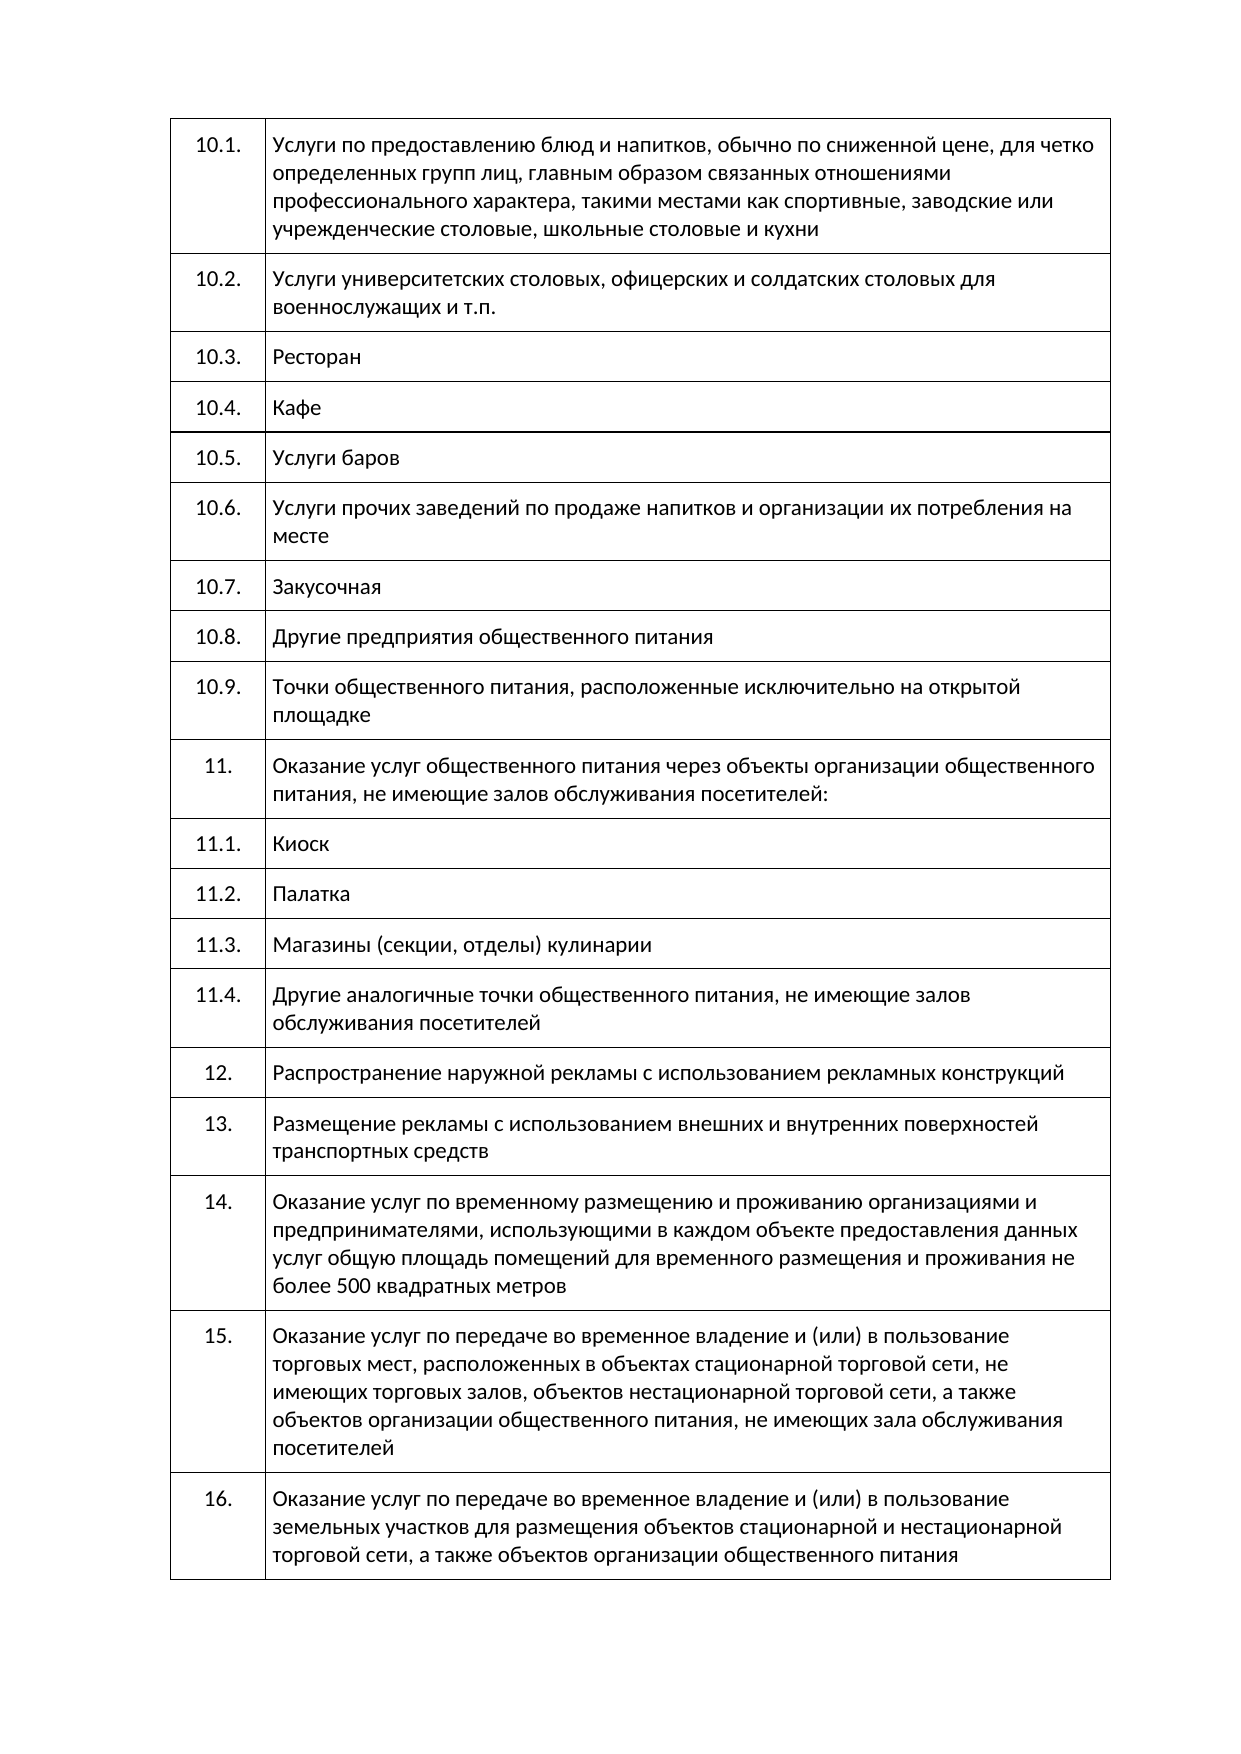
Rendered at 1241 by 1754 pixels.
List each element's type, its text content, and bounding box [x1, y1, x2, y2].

table_cell Киоск [266, 819, 1110, 868]
table_cell 11.4. [171, 969, 265, 1047]
table_cell Оказание услуг по передаче во временное владение и (или) в пользование земельных участков для размещения объектов стационарной и нестационарной торговой сети, а также объектов организации общественного питания [266, 1473, 1110, 1578]
table_cell 10.2. [171, 254, 265, 331]
table_cell 11.1. [171, 819, 265, 868]
table_cell 16. [171, 1473, 265, 1578]
table_cell Ресторан [266, 332, 1110, 381]
table_cell Услуги баров [266, 433, 1110, 482]
table_cell Размещение рекламы с использованием внешних и внутренних поверхностей транспортных средств [266, 1098, 1110, 1175]
table_cell 13. [171, 1098, 265, 1175]
table_cell 10.1. [171, 119, 265, 252]
table_cell Другие аналогичные точки общественного питания, не имеющие залов обслуживания посетителей [266, 969, 1110, 1047]
table_cell Магазины (секции, отделы) кулинарии [266, 919, 1110, 968]
table_cell Услуги университетских столовых, офицерских и солдатских столовых для военнослужащих и т.п. [266, 254, 1110, 331]
table_cell 10.3. [171, 332, 265, 381]
table_cell 11.2. [171, 869, 265, 918]
table_cell 15. [171, 1311, 265, 1472]
table_cell 14. [171, 1176, 265, 1310]
table_cell 10.9. [171, 662, 265, 739]
table_cell 10.6. [171, 483, 265, 560]
table_cell Оказание услуг по временному размещению и проживанию организациями и предпринимателями, использующими в каждом объекте предоставления данных услуг общую площадь помещений для временного размещения и проживания не более 500 квадратных метров [266, 1176, 1110, 1310]
table_cell 10.7. [171, 561, 265, 610]
table_cell 10.4. [171, 382, 265, 431]
table_cell Распространение наружной рекламы с использованием рекламных конструкций [266, 1048, 1110, 1097]
table_cell Оказание услуг общественного питания через объекты организации общественного питания, не имеющие залов обслуживания посетителей: [266, 740, 1110, 817]
table_cell 10.5. [171, 433, 265, 482]
table_cell Кафе [266, 382, 1110, 431]
table_cell Палатка [266, 869, 1110, 918]
table_cell Услуги прочих заведений по продаже напитков и организации их потребления на месте [266, 483, 1110, 560]
table_cell Точки общественного питания, расположенные исключительно на открытой площадке [266, 662, 1110, 739]
table_cell 11.3. [171, 919, 265, 968]
table_cell 11. [171, 740, 265, 817]
table_cell Закусочная [266, 561, 1110, 610]
table_cell 10.8. [171, 611, 265, 661]
table_cell Оказание услуг по передаче во временное владение и (или) в пользование торговых мест, расположенных в объектах стационарной торговой сети, не имеющих торговых залов, объектов нестационарной торговой сети, а также объектов организации общественного питания, не имеющих зала обслуживания посетителей [266, 1311, 1110, 1472]
table_cell 12. [171, 1048, 265, 1097]
table_cell Другие предприятия общественного питания [266, 611, 1110, 661]
table_cell Услуги по предоставлению блюд и напитков, обычно по сниженной цене, для четко определенных групп лиц, главным образом связанных отношениями профессионального характера, такими местами как спортивные, заводские или учрежденческие столовые, школьные столовые и кухни [266, 119, 1110, 252]
